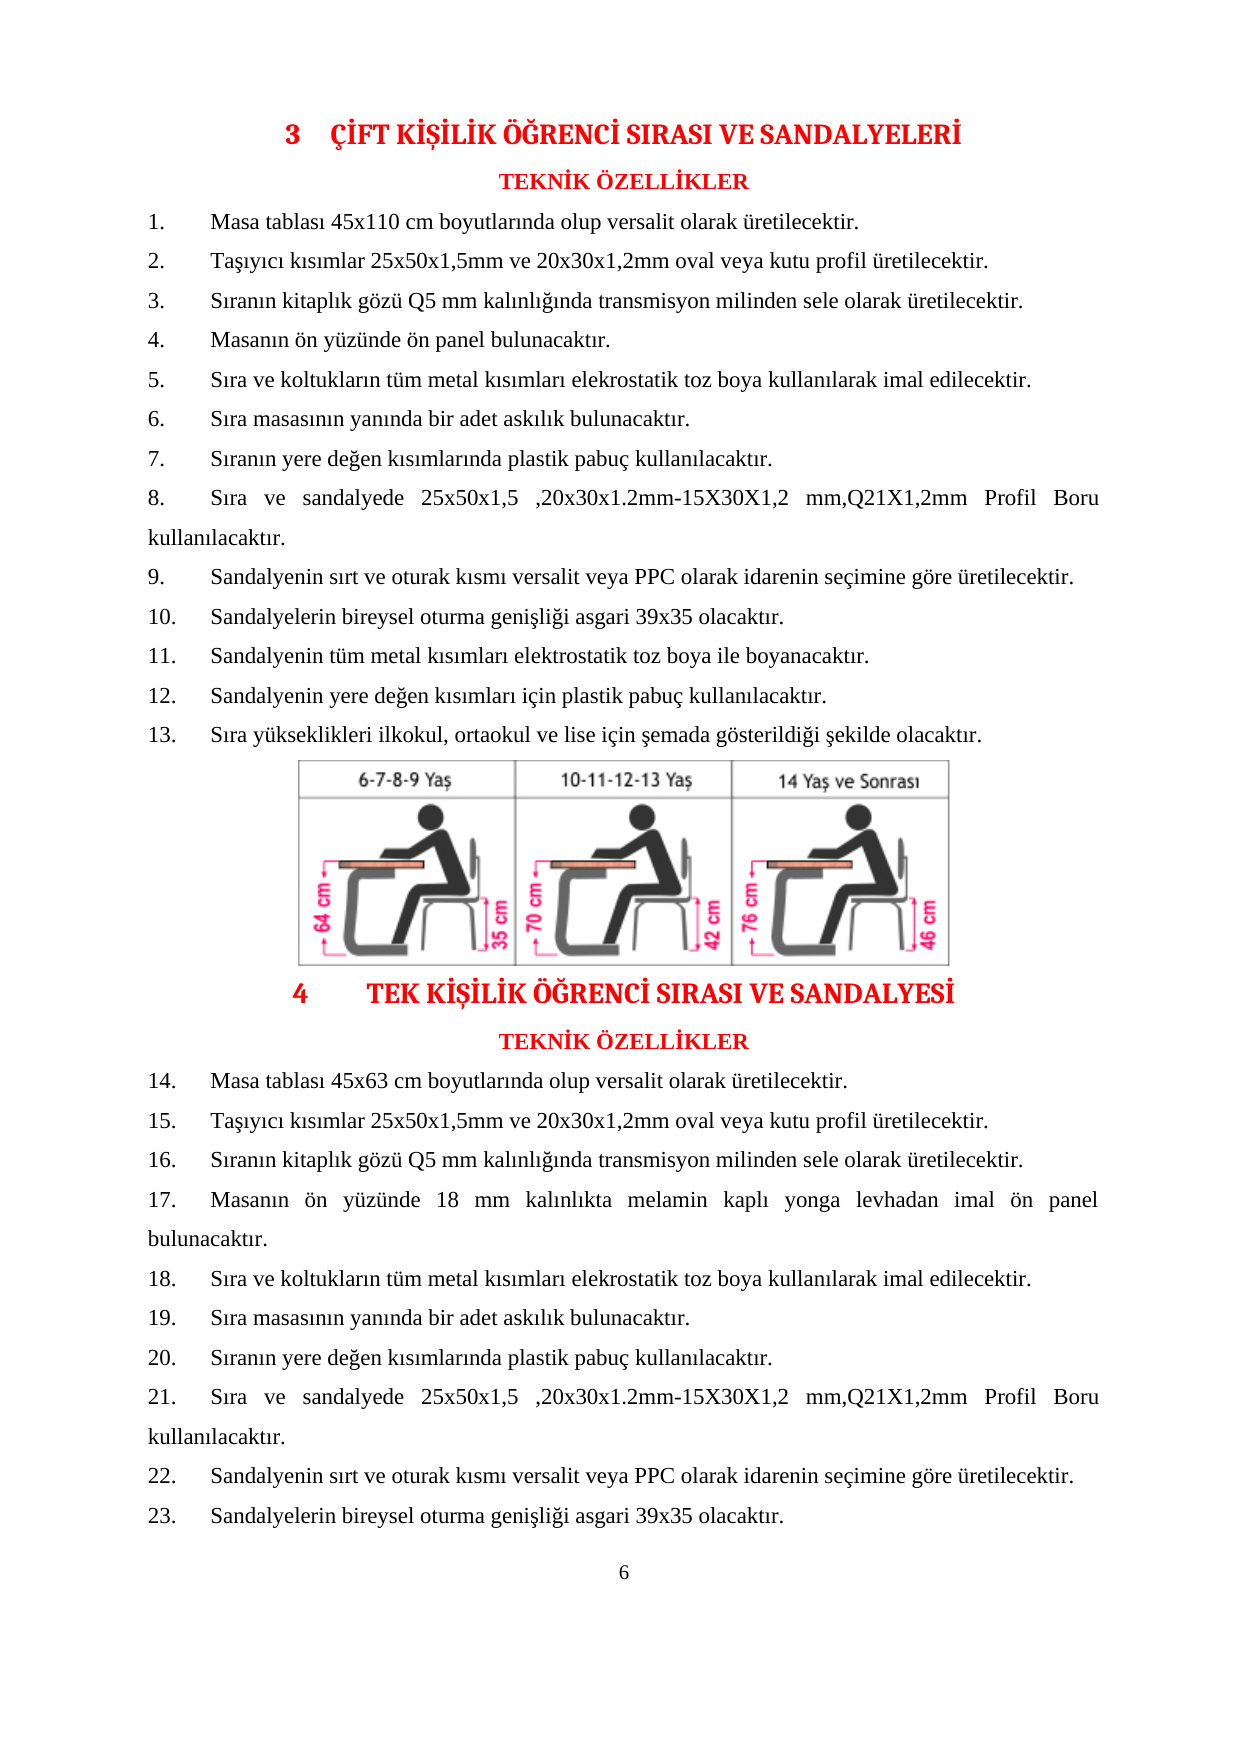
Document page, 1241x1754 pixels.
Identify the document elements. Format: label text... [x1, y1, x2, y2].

list Sıra ve koltukların tüm metal kısımları elekrostatik toz boya kullanılarak imal edilecektir. [148, 366, 1100, 392]
list Sıra masasının yanında bir adet askılık bulunacaktır. [148, 405, 1100, 432]
list Sıra yükseklikleri ilkokul, ortaokul ve lise için şemada gösterildiği şekilde olacaktır. [148, 721, 1100, 747]
list Taşıyıcı kısımlar 25x50x1,5mm ve 20x30x1,2mm oval veya kutu profil üretilecektir. [148, 1107, 1100, 1133]
list Sandalyelerin bireysel oturma genişliği asgari 39x35 olacaktır. [148, 1502, 1100, 1528]
list Sıranın yere değen kısımlarında plastik pabuç kullanılacaktır. [148, 445, 1100, 471]
list Sandalyenin yere değen kısımları için plastik pabuç kullanılacaktır. [148, 682, 1100, 708]
text TEKNİK ÖZELLİKLER [148, 1028, 1100, 1054]
list Sıra ve koltukların tüm metal kısımları elekrostatik toz boya kullanılarak imal edilecektir. [148, 1265, 1100, 1291]
list Sıranın kitaplık gözü Q5 mm kalınlığında transmisyon milinden sele olarak üretilecektir. [148, 287, 1100, 313]
list Sıranın yere değen kısımlarında plastik pabuç kullanılacaktır. [148, 1344, 1100, 1370]
subtitle TEK KİŞİLİK ÖĞRENCİ SIRASI VE SANDALYESİ [148, 978, 1100, 1011]
list Sıra ve sandalyede 25x50x1,5 ,20x30x1.2mm-15X30X1,2 mm,Q21X1,2mm Profil Boru kullanılacaktır. [148, 484, 1100, 550]
list Sandalyenin tüm metal kısımları elektrostatik toz boya ile boyanacaktır. [148, 642, 1100, 668]
list Sıranın kitaplık gözü Q5 mm kalınlığında transmisyon milinden sele olarak üretilecektir. [148, 1146, 1100, 1173]
list Sandalyenin sırt ve oturak kısmı versalit veya PPC olarak idarenin seçimine göre üretilecektir. [148, 1462, 1100, 1488]
list Taşıyıcı kısımlar 25x50x1,5mm ve 20x30x1,2mm oval veya kutu profil üretilecektir. [148, 247, 1100, 274]
list Sıra ve sandalyede 25x50x1,5 ,20x30x1.2mm-15X30X1,2 mm,Q21X1,2mm Profil Boru kullanılacaktır. [148, 1383, 1100, 1449]
list Sıra masasının yanında bir adet askılık bulunacaktır. [148, 1304, 1100, 1331]
list Masanın ön yüzünde ön panel bulunacaktır. [148, 326, 1100, 353]
subtitle ÇİFT KİŞİLİK ÖĞRENCİ SIRASI VE SANDALYELERİ [148, 118, 1100, 152]
list Masa tablası 45x110 cm boyutlarında olup versalit olarak üretilecektir. [148, 208, 1100, 234]
list Sandalyelerin bireysel oturma genişliği asgari 39x35 olacaktır. [148, 603, 1100, 629]
list Masa tablası 45x63 cm boyutlarında olup versalit olarak üretilecektir. [148, 1067, 1100, 1094]
picture [298, 760, 950, 966]
text TEKNİK ÖZELLİKLER [148, 168, 1100, 195]
list Masanın ön yüzünde 18 mm kalınlıkta melamin kaplı yonga levhadan imal ön panel bulunacaktır. [148, 1186, 1100, 1252]
list Sandalyenin sırt ve oturak kısmı versalit veya PPC olarak idarenin seçimine göre üretilecektir. [148, 563, 1100, 589]
